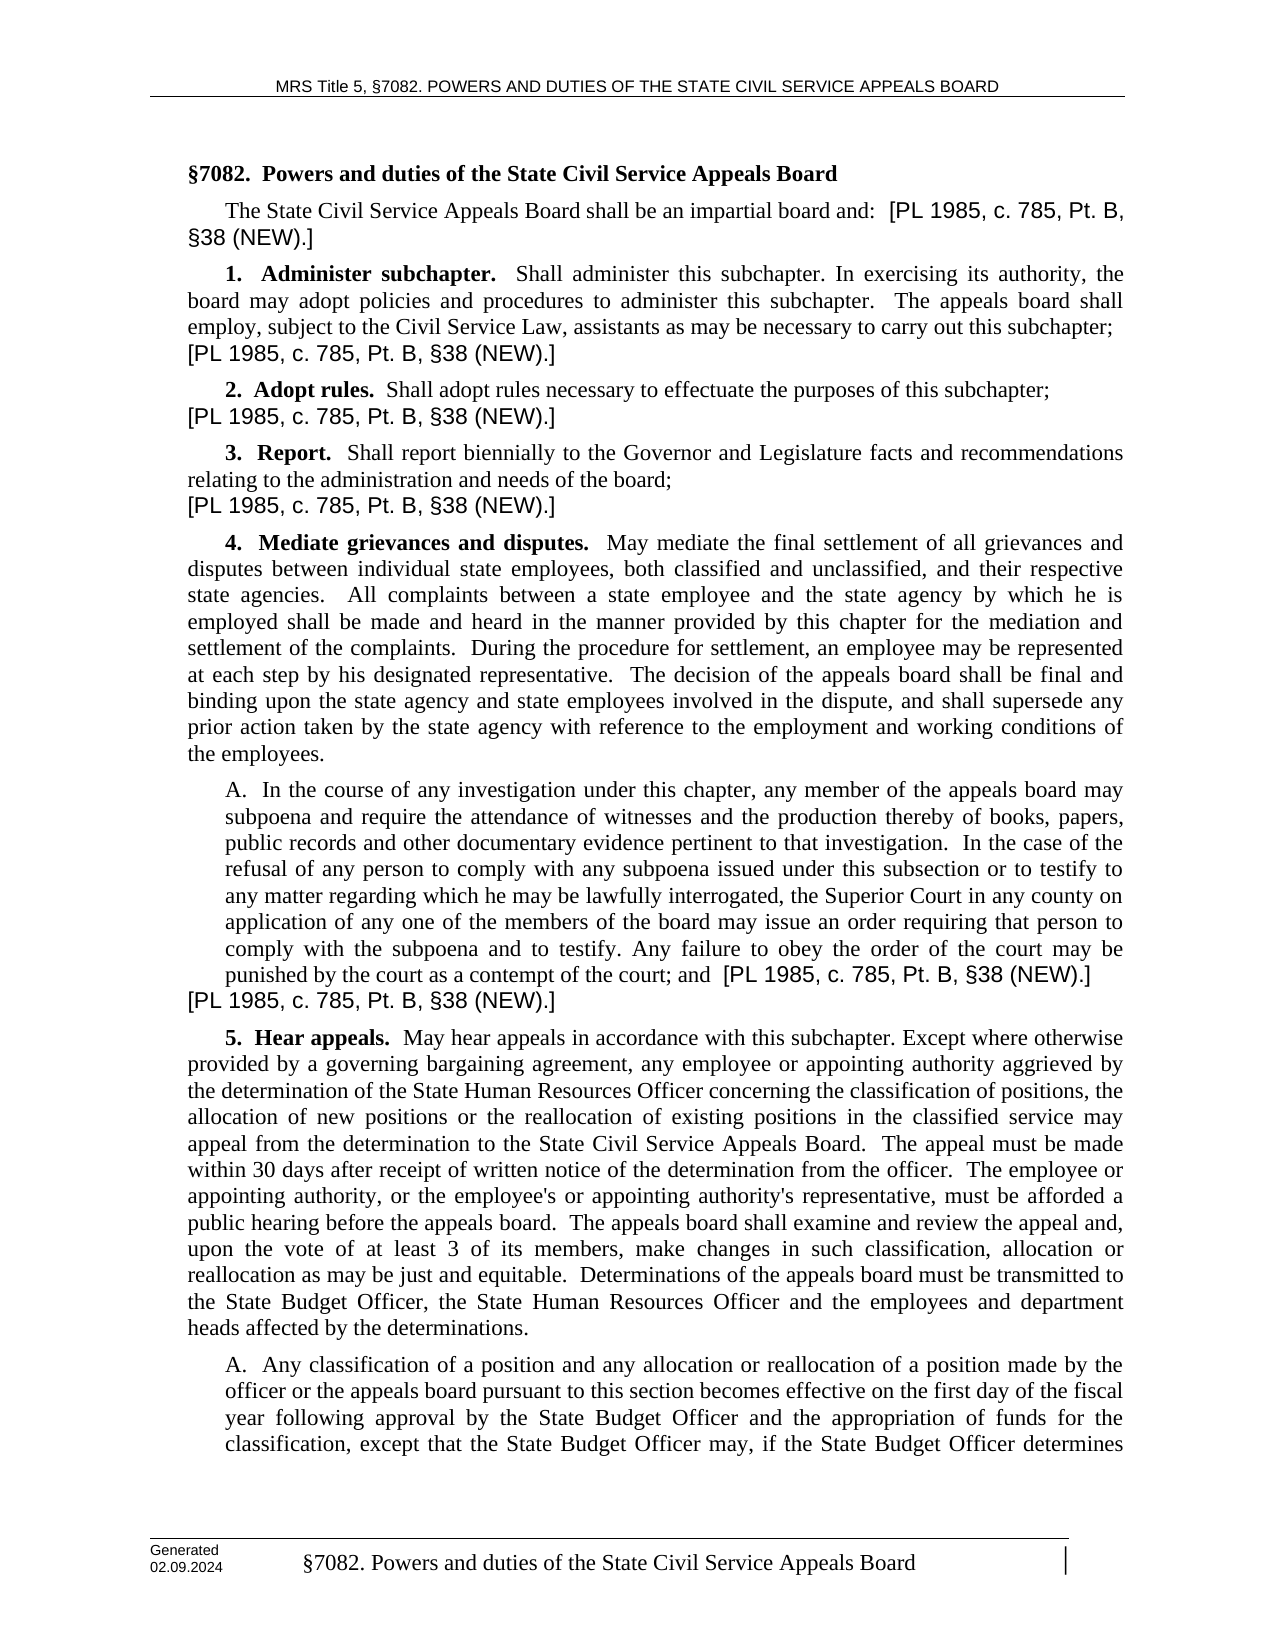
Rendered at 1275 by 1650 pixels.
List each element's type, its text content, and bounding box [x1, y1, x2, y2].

text 4. Mediate grievances and disputes. May mediate the final settlement of all grievances and disputes between individual state employees, both classified and unclassified, and their respective state agencies. All complaints between a state employee and the state agency by which he is employed shall be made and heard in the manner provided by this chapter for the mediation and settlement of the complaints. During the procedure for settlement, an employee may be represented at each step by his designated representative. The decision of the appeals board shall be final and binding upon the state agency and state employees involved in the dispute, and shall supersede any prior action taken by the state agency with reference to the employment and working conditions of the employees. [187, 529, 1125, 766]
text [PL 1985, c. 785, Pt. B, §38 (NEW).] [187, 492, 1125, 518]
text 1. Administer subchapter. Shall administer this subchapter. In exercising its authority, the board may adopt policies and procedures to administer this subchapter. The appeals board shall employ, subject to the Civil Service Law, assistants as may be necessary to carry out this subchapter; [187, 260, 1125, 339]
text 2. Adopt rules. Shall adopt rules necessary to effectuate the purposes of this subchapter; [187, 376, 1125, 403]
text 5. Hear appeals. May hear appeals in accordance with this subchapter. Except where otherwise provided by a governing bargaining agreement, any employee or appointing authority aggrieved by the determination of the State Human Resources Officer concerning the classification of positions, the allocation of new positions or the reallocation of existing positions in the classified service may appeal from the determination to the State Civil Service Appeals Board. The appeal must be made within 30 days after receipt of written notice of the determination from the officer. The employee or appointing authority, or the employee's or appointing authority's representative, must be afforded a public hearing before the appeals board. The appeals board shall examine and review the appeal and, upon the vote of at least 3 of its members, make changes in such classification, allocation or reallocation as may be just and equitable. Determinations of the appeals board must be transmitted to the State Budget Officer, the State Human Resources Officer and the employees and department heads affected by the determinations. [187, 1024, 1125, 1340]
text §7082. Powers and duties of the State Civil Service Appeals Board [187, 160, 1125, 187]
text A. In the course of any investigation under this chapter, any member of the appeals board may subpoena and require the attendance of witnesses and the production thereby of books, papers, public records and other documentary evidence pertinent to that investigation. In the case of the refusal of any person to comply with any subpoena issued under this subsection or to testify to any matter regarding which he may be lawfully interrogated, the Superior Court in any county on application of any one of the members of the board may issue an order requiring that person to comply with the subpoena and to testify. Any failure to obey the order of the court may be punished by the court as a contempt of the court; and [PL 1985, c. 785, Pt. B, §38 (NEW).] [225, 776, 1125, 987]
text The State Civil Service Appeals Board shall be an impartial board and: [PL 1985, c. 785, Pt. B, §38 (NEW).] [187, 197, 1125, 250]
text [PL 1985, c. 785, Pt. B, §38 (NEW).] [187, 987, 1125, 1014]
text [PL 1985, c. 785, Pt. B, §38 (NEW).] [187, 339, 1125, 366]
text [PL 1985, c. 785, Pt. B, §38 (NEW).] [187, 403, 1125, 429]
text 3. Report. Shall report biennially to the Governor and Legislature facts and recommendations relating to the administration and needs of the board; [187, 439, 1125, 492]
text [225, 1351, 1125, 1456]
